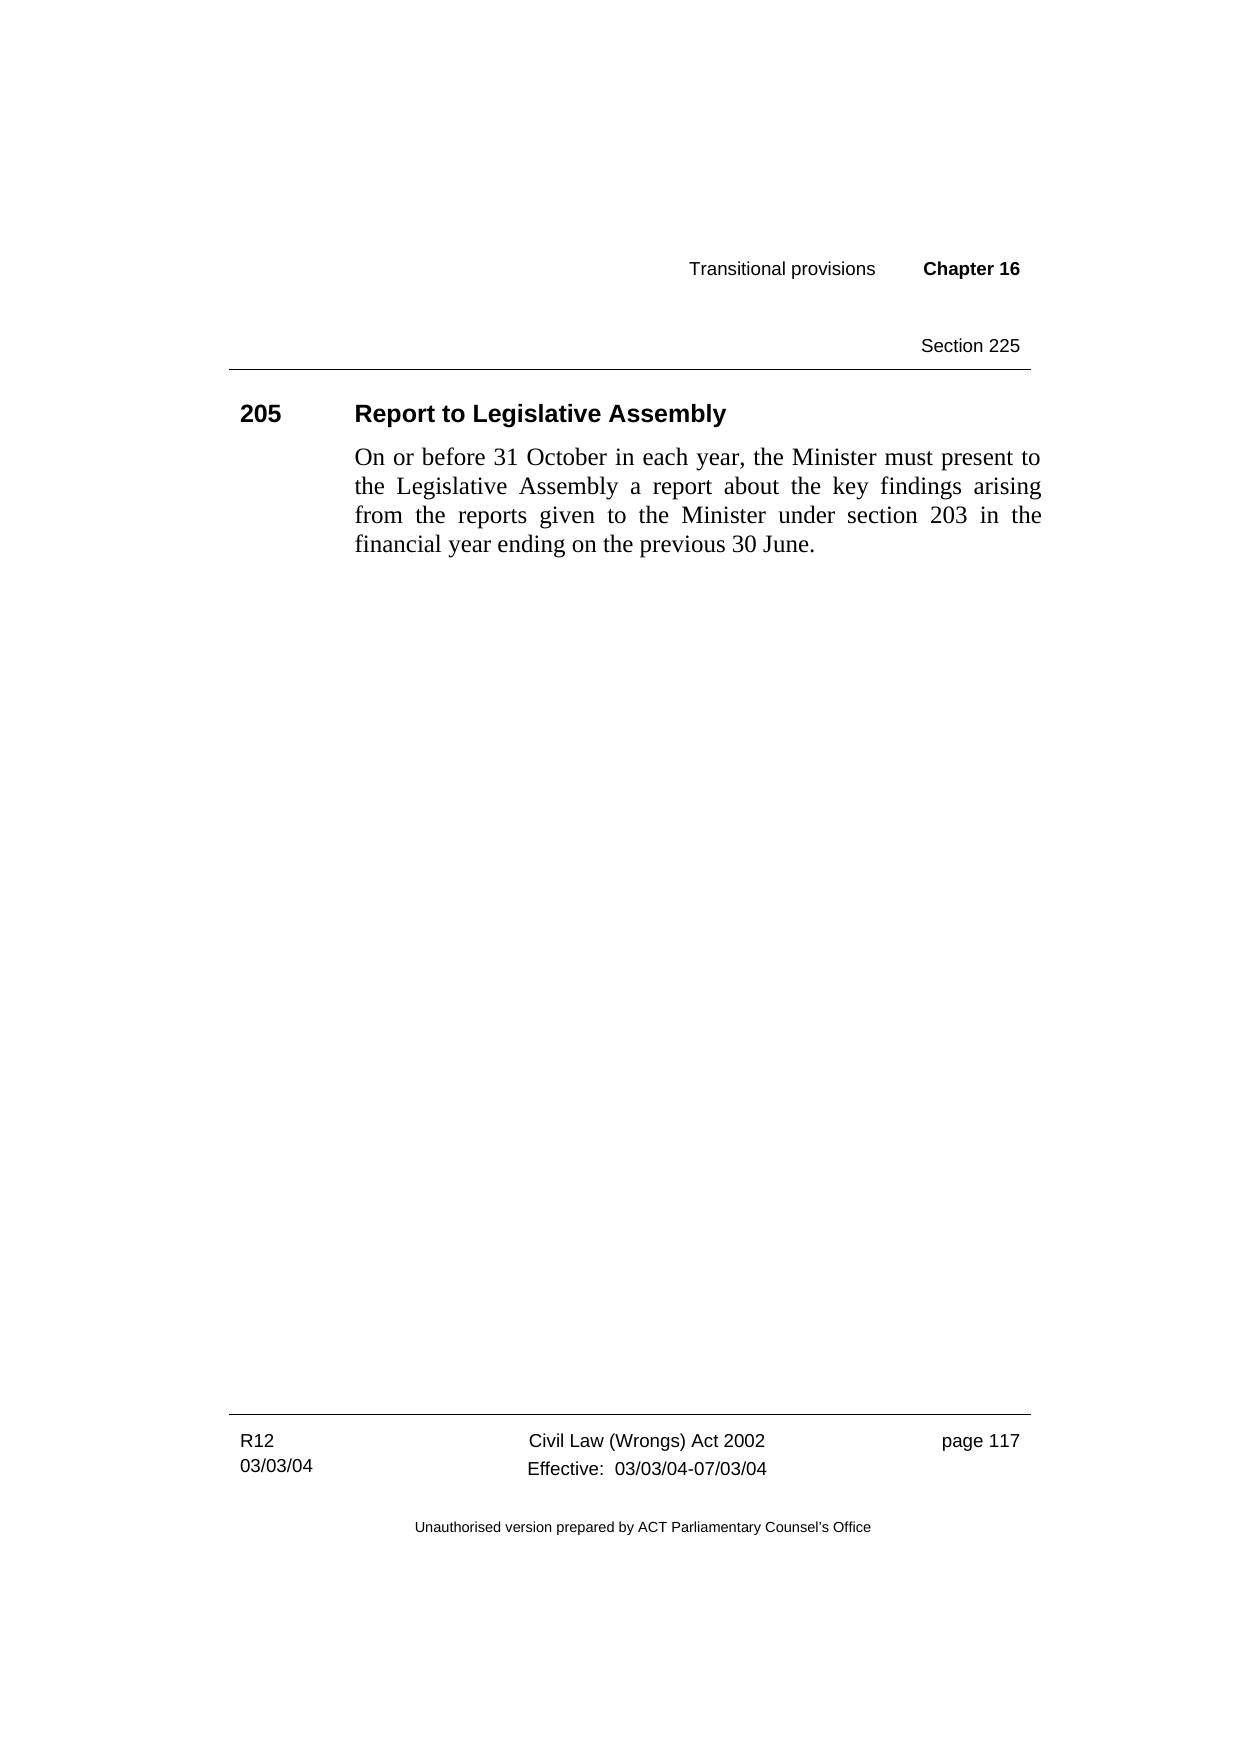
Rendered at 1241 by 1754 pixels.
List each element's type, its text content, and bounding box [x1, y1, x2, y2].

text On or before 31 October in each year, the Minister must present to the Legislative Assembly a report about the key findings arising from the reports given to the Minister under section 203 in the financial year ending on the previous 30 June. [354, 442, 1042, 557]
text 205 Report to Legislative Assembly [240, 399, 1042, 428]
